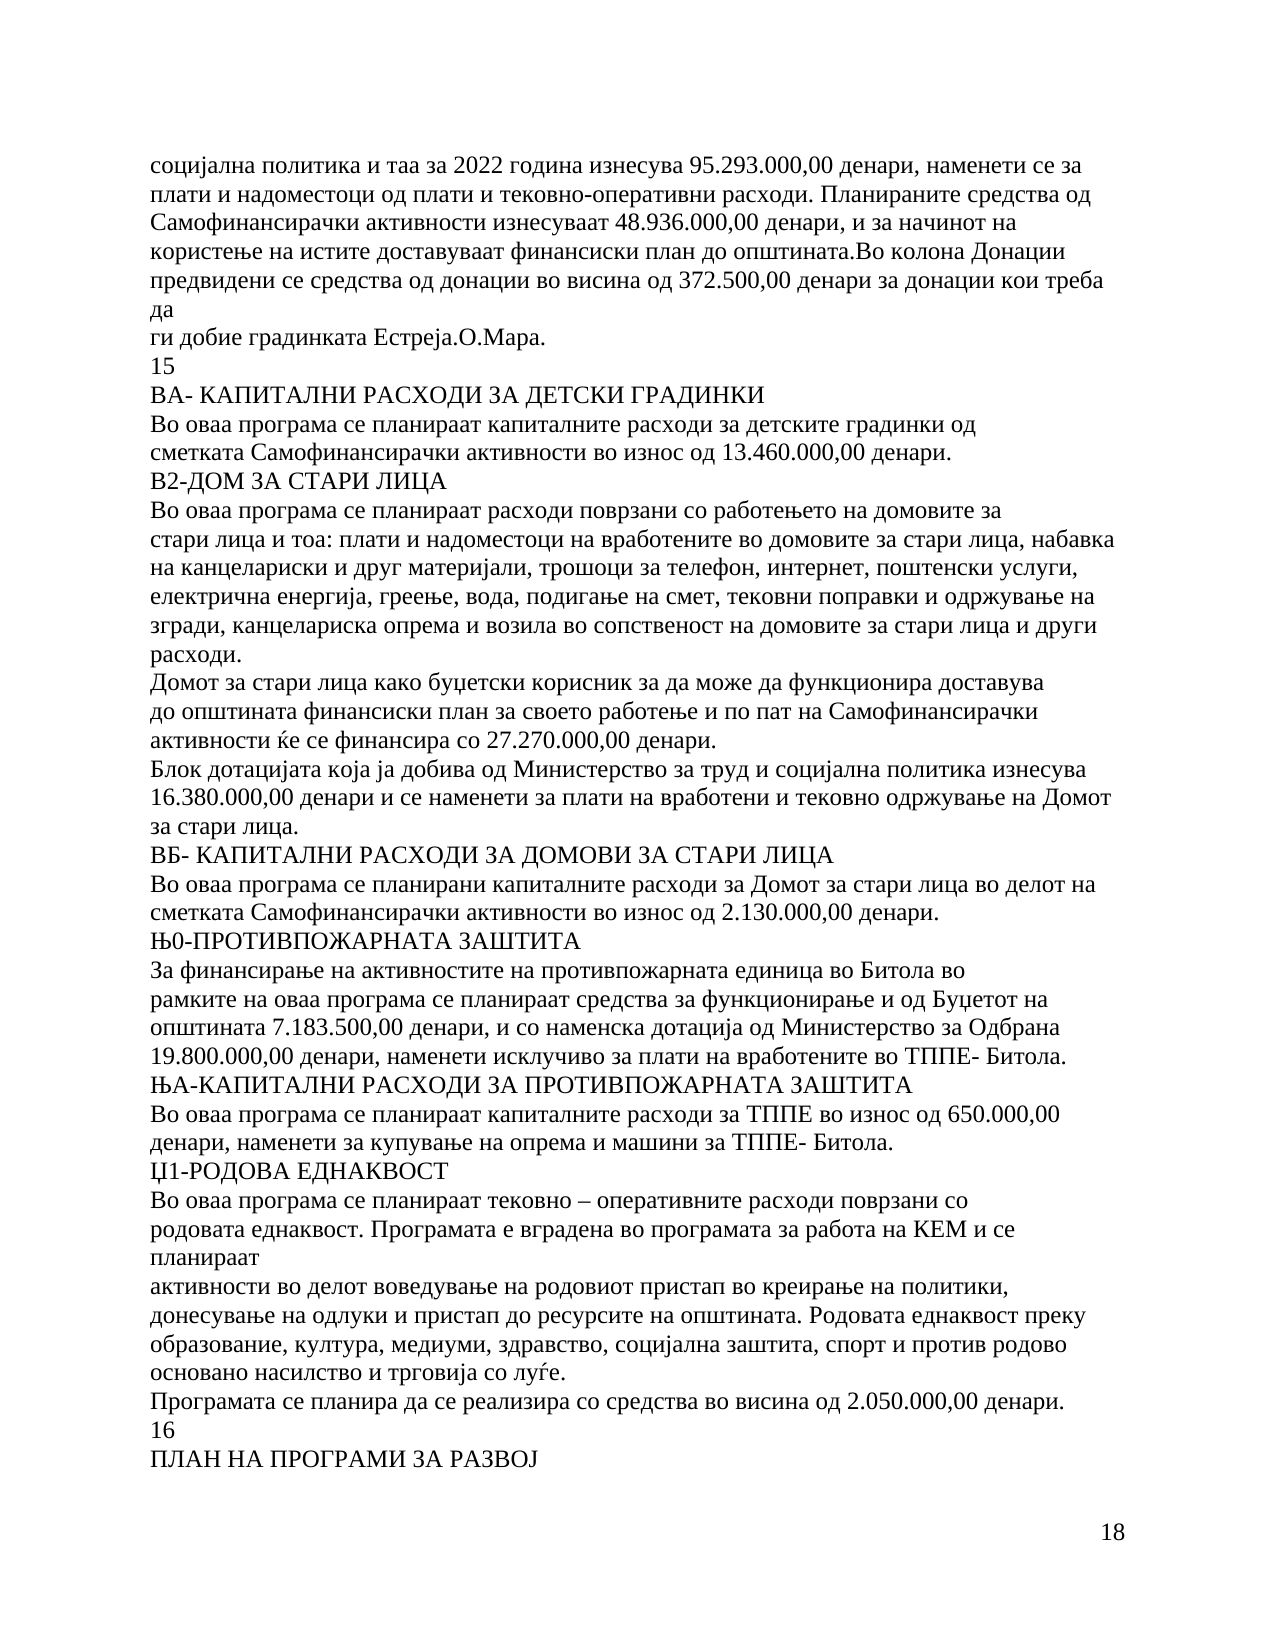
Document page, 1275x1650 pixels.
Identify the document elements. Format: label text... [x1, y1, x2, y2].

text рамките на оваа програма се планираат средства за функционирање и од Буџетот на [150, 984, 1125, 1012]
text 16 [150, 1415, 1125, 1444]
text сметката Самофинансирачки активности во износ од 2.130.000,00 денари. [150, 897, 1125, 926]
text Програмата се планира да се реализира со средства во висина од 2.050.000,00 денари. [150, 1386, 1125, 1415]
text донесување на одлуки и пристап до ресурсите на општината. Родовата еднаквост преку [150, 1300, 1125, 1329]
text сметката Самофинансирачки активности во износ од 13.460.000,00 денари. [150, 437, 1125, 466]
text згради, канцелариска опрема и возила во сопственост на домовите за стари лица и други [150, 610, 1125, 639]
text на канцелариски и друг материјали, трошоци за телефон, интернет, поштенски услуги, [150, 552, 1125, 581]
text социјална политика и таа за 2022 година изнесува 95.293.000,00 денари, наменети се за [150, 150, 1125, 179]
text користење на истите доставуваат финансиски план до општината.Во колона Донации [150, 236, 1125, 265]
text Њ0-ПРОТИВПОЖАРНАТА ЗАШТИТА [150, 926, 1125, 955]
text За финансирање на активностите на противпожарната единица во Битола во [150, 955, 1125, 984]
text Блок дотацијата која ја добива од Министерство за труд и социјална политика изнесува [150, 754, 1125, 782]
text Во оваа програма се планираат расходи поврзани со работењето на домовите за [150, 495, 1125, 524]
text денари, наменети за купување на опрема и машини за ТППЕ- Битола. [150, 1127, 1125, 1156]
text ги добие градинката Естреја.О.Мара. [150, 322, 1125, 351]
text 19.800.000,00 денари, наменети исклучиво за плати на вработените во ТППЕ- Битола. [150, 1041, 1125, 1070]
text за стари лица. [150, 811, 1125, 840]
text основано насилство и трговија со луѓе. [150, 1357, 1125, 1386]
text образование, култура, медиуми, здравство, социјална заштита, спорт и против родово [150, 1329, 1125, 1357]
text Домот за стари лица како буџетски корисник за да може да функционира доставува [150, 667, 1125, 696]
text расходи. [150, 639, 1125, 667]
text ПЛАН НА ПРОГРАМИ ЗА РАЗВОЈ [150, 1444, 1125, 1472]
text родовата еднаквост. Програмата е вградена во програмата за работа на КЕМ и се планираат [150, 1214, 1125, 1271]
text активности ќе се финансира со 27.270.000,00 денари. [150, 725, 1125, 754]
text стари лица и тоа: плати и надоместоци на вработените во домовите за стари лица, набавка [150, 524, 1125, 552]
text 16.380.000,00 денари и се наменети за плати на вработени и тековно одржување на Домот [150, 782, 1125, 811]
text плати и надоместоци од плати и тековно-оперативни расходи. Планираните средства од [150, 179, 1125, 207]
text Џ1-РОДОВА ЕДНАКВОСТ [150, 1156, 1125, 1185]
text ЊА-КАПИТАЛНИ РАСХОДИ ЗА ПРОТИВПОЖАРНАТА ЗАШТИТА [150, 1070, 1125, 1099]
text Самофинансирачки активности изнесуваат 48.936.000,00 денари, и за начинот на [150, 207, 1125, 236]
text Во оваа програма се планираат тековно – оперативните расходи поврзани со [150, 1185, 1125, 1214]
text Во оваа програма се планирани капиталните расходи за Домот за стари лица во делот на [150, 869, 1125, 897]
text Во оваа програма се планираат капиталните расходи за детските градинки од [150, 409, 1125, 437]
text В2-ДОМ ЗА СТАРИ ЛИЦА [150, 466, 1125, 495]
text ВA- КАПИТАЛНИ РАСХОДИ ЗА ДЕТСКИ ГРАДИНКИ [150, 380, 1125, 409]
text ВБ- КАПИТАЛНИ РАСХОДИ ЗА ДОМОВИ ЗА СТАРИ ЛИЦА [150, 840, 1125, 869]
text 15 [150, 351, 1125, 380]
text до општината финансиски план за своето работење и по пат на Самофинансирачки [150, 696, 1125, 725]
text општината 7.183.500,00 денари, и со наменска дотација од Министерство за Одбрана [150, 1012, 1125, 1041]
text Во оваа програма се планираат капиталните расходи за ТППЕ во износ од 650.000,00 [150, 1099, 1125, 1127]
text активности во делот воведување на родовиот пристап во креирање на политики, [150, 1271, 1125, 1300]
text електрична енергија, греење, вода, подигање на смет, тековни поправки и одржување на [150, 581, 1125, 610]
text предвидени се средства од донации во висина од 372.500,00 денари за донации кои треба да [150, 265, 1125, 322]
